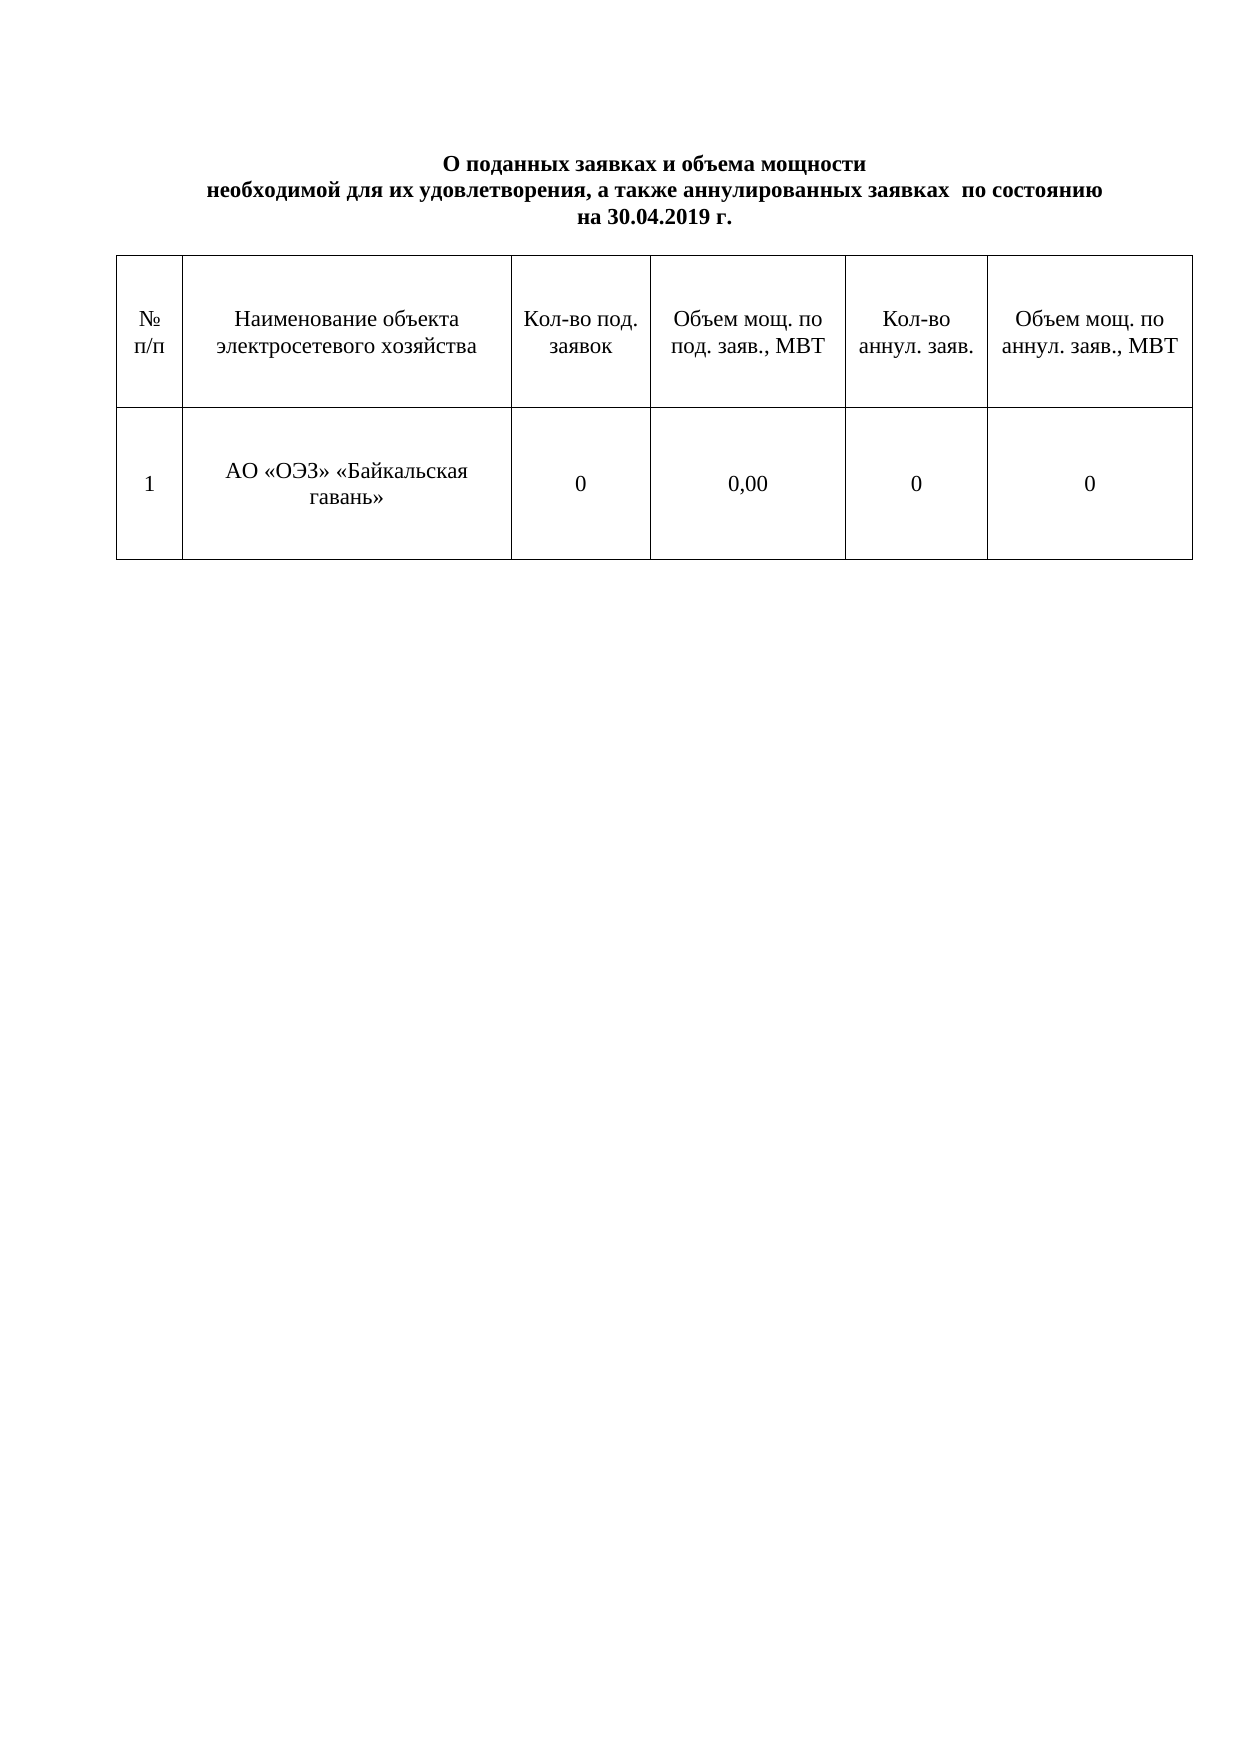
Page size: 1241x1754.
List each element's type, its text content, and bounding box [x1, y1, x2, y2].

table_cell Кол-во аннул. заяв. [846, 256, 987, 407]
table_cell 0 [512, 408, 650, 558]
table_cell Наименование объекта электросетевого хозяйства [183, 256, 511, 407]
table_cell 0,00 [651, 408, 845, 558]
table_cell АО «ОЭЗ» «Байкальская гавань» [183, 408, 511, 558]
table_cell Объем мощ. по аннул. заяв., МВТ [988, 256, 1192, 407]
table_cell Объем мощ. по под. заяв., МВТ [651, 256, 845, 407]
table_header О поданных заявках и объема мощности необходимой для их удовлетворения, а также аннулированных заявках по состоянию на 30.04.2019 г. [116, 150, 1192, 255]
table_cell 0 [846, 408, 987, 558]
table_cell № п/п [117, 256, 182, 407]
table_cell 0 [988, 408, 1192, 558]
table_cell Кол-во под. заявок [512, 256, 650, 407]
table_cell 1 [117, 408, 182, 558]
